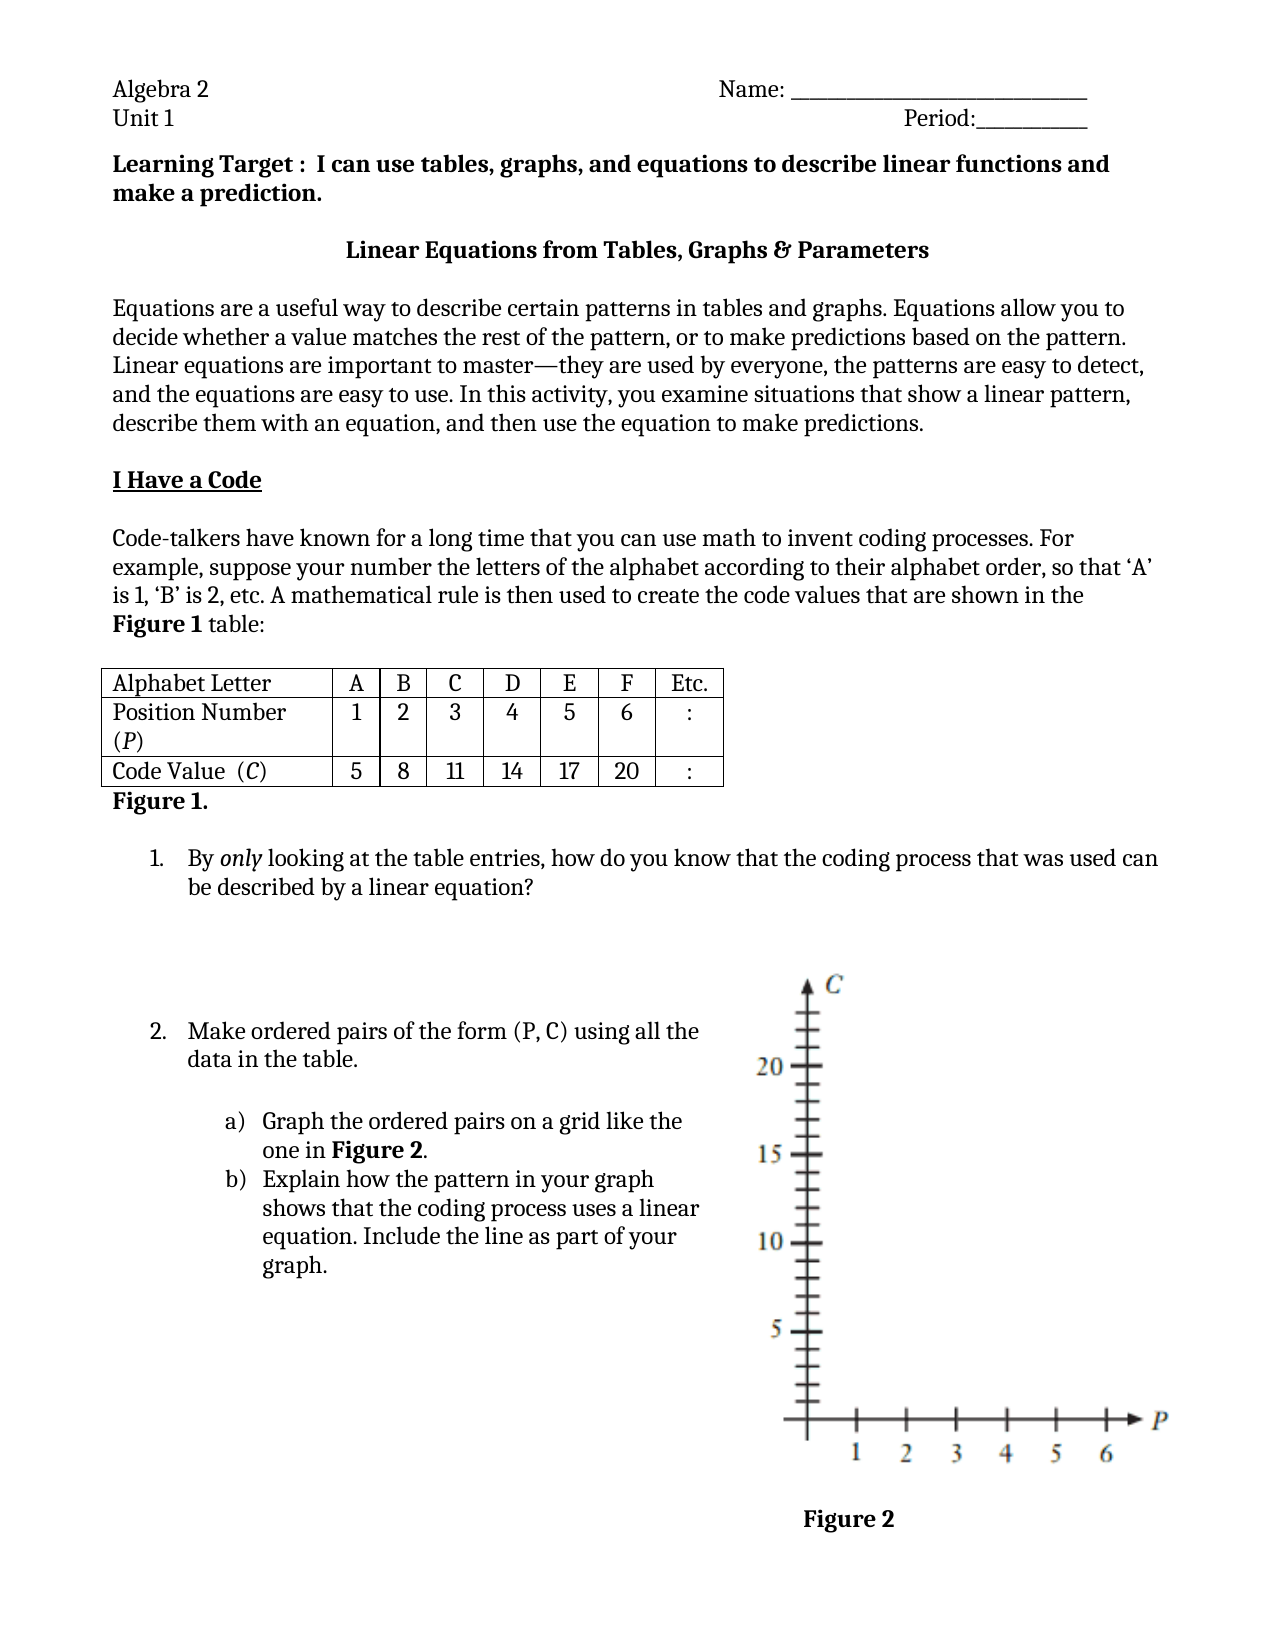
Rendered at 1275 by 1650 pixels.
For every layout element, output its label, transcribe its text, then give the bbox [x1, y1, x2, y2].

table_cell 8 [381, 757, 426, 786]
table_header Alphabet Letter [102, 669, 332, 697]
table_header D [484, 669, 540, 697]
table_cell 11 [427, 757, 483, 786]
table_cell : [656, 757, 723, 786]
list Make ordered pairs of the form (P, C) using all the data in the table. [150, 1017, 734, 1074]
table_cell 6 [599, 698, 655, 756]
table_cell 14 [484, 757, 540, 786]
table_header C [427, 669, 483, 697]
picture [734, 958, 1210, 1471]
table_cell 4 [484, 698, 540, 756]
table_cell 5 [541, 698, 598, 756]
table_cell 3 [427, 698, 483, 756]
table_cell 5 [333, 757, 379, 786]
table_cell : [656, 698, 723, 756]
text Learning Target : I can use tables, graphs, and equations to describe linear functions and make a prediction. [112, 150, 1162, 207]
text Figure 1. [112, 787, 1162, 815]
table_cell 1 [333, 698, 379, 756]
text Equations are a useful way to describe certain patterns in tables and graphs. Equations allow you to decide whether a value matches the rest of the pattern, or to make predictions based on the pattern. Linear equations are important to master—they are used by everyone, the patterns are easy to detect, and the equations are easy to use. In this activity, you examine situations that show a linear pattern, describe them with an equation, and then use the equation to make predictions. [112, 294, 1162, 437]
table_cell 20 [599, 757, 655, 786]
table_header A [333, 669, 379, 697]
table_cell 17 [541, 757, 598, 786]
table_header F [599, 669, 655, 697]
text Linear Equations from Tables, Graphs & Parameters [112, 236, 1162, 265]
list By only looking at the table entries, how do you know that the coding process that was used can be described by a linear equation? [150, 844, 1162, 902]
text I Have a Code [112, 466, 1162, 495]
table_cell Position Number (P) [102, 698, 332, 756]
text Code-talkers have known for a long time that you can use math to invent coding processes. For example, suppose your number the letters of the alphabet according to their alphabet order, so that ‘A’ is 1, ‘B’ is 2, etc. A mathematical rule is then used to create the code values that are shown in the Figure 1 table: [112, 524, 1162, 639]
table_header B [381, 669, 426, 697]
list Graph the ordered pairs on a grid like the one in Figure 2. [225, 1107, 734, 1165]
table_header E [541, 669, 598, 697]
table_header Etc. [656, 669, 723, 697]
list Explain how the pattern in your graph shows that the coding process uses a linear equation. Include the line as part of your graph. [225, 1165, 734, 1280]
table_cell 2 [381, 698, 426, 756]
table_cell Code Value (C) [102, 757, 332, 786]
